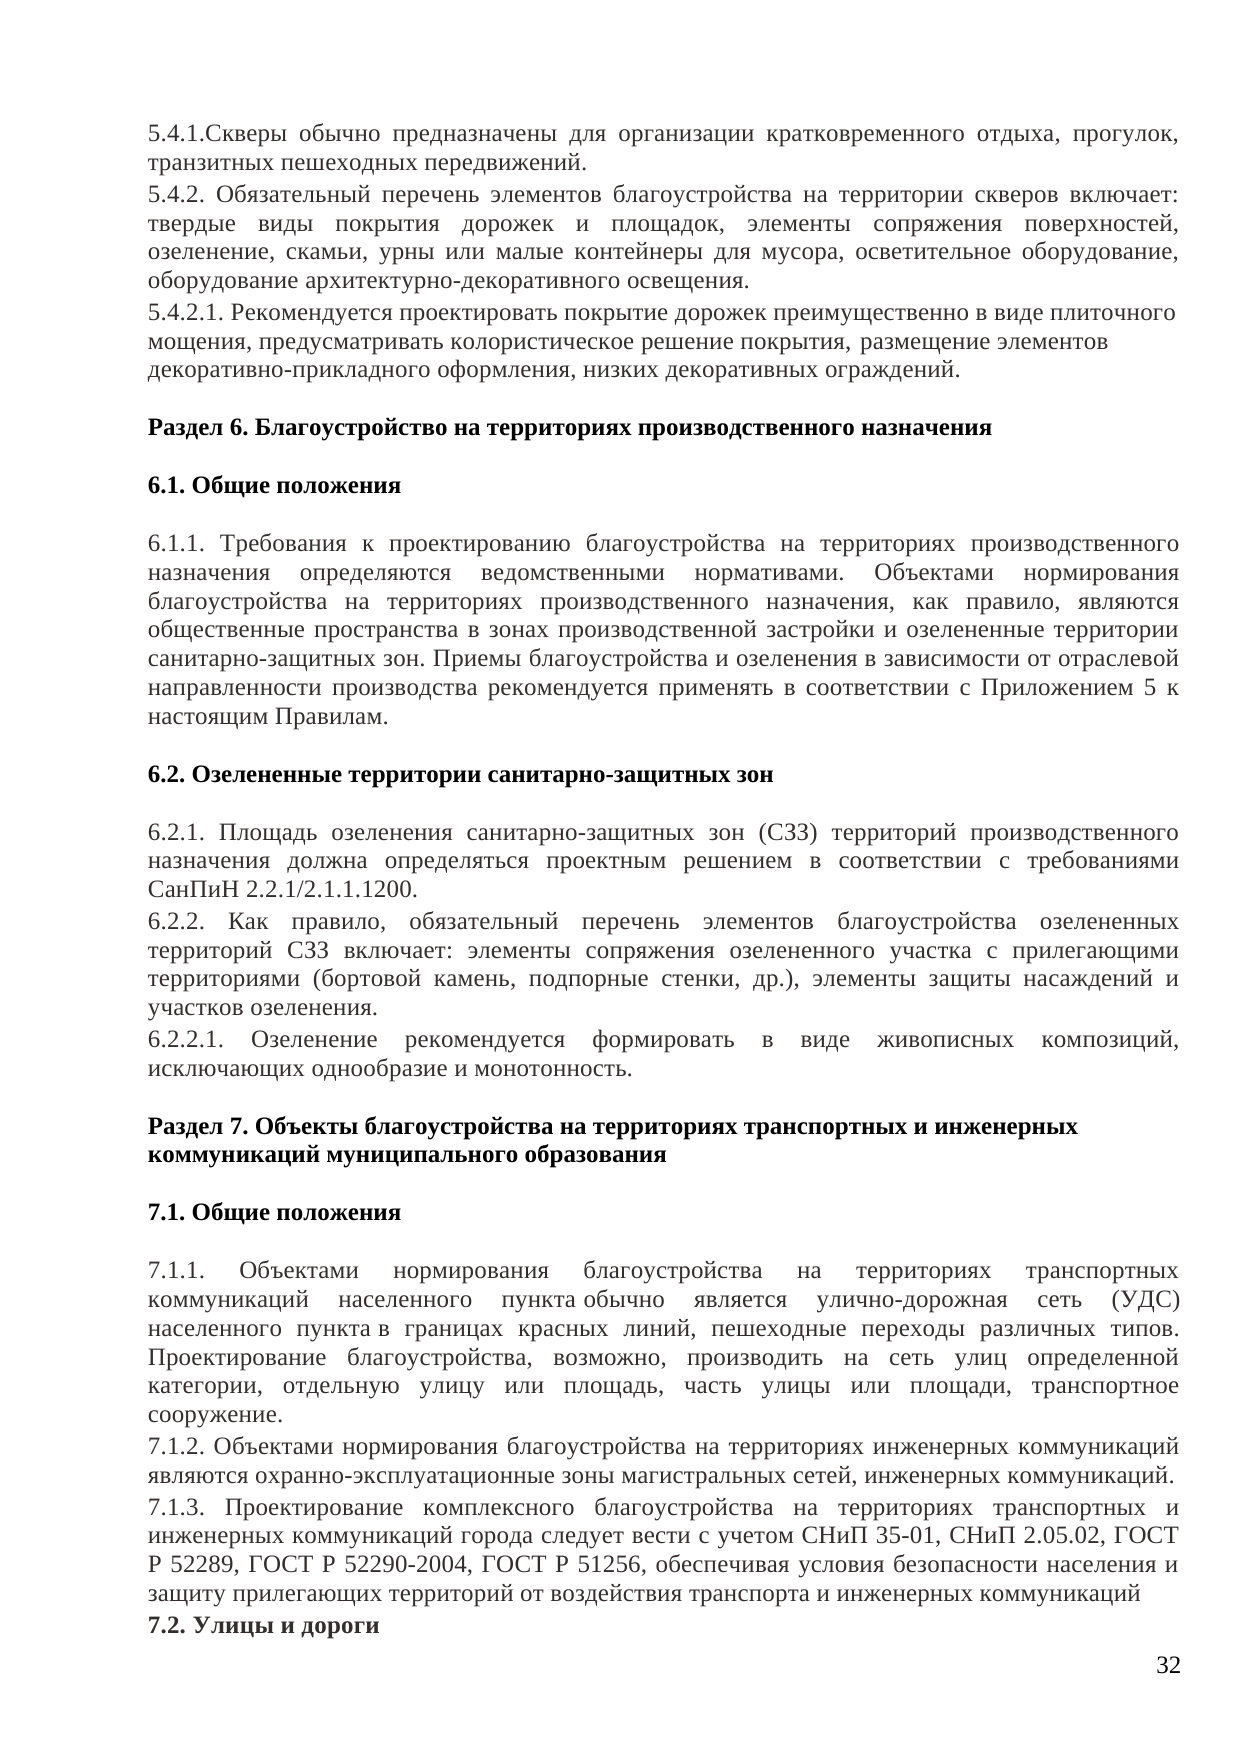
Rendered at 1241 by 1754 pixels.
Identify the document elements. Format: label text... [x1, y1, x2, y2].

text 7.1.3. Проектирование комплексного благоустройства на территориях транспортных и инженерных коммуникаций города следует вести с учетом СНиП 35-01, СНиП 2.05.02, ГОСТ Р 52289, ГОСТ Р 52290-2004, ГОСТ Р 51256, обеспечивая условия безопасности населения и защиту прилегающих территорий от воздействия транспорта и инженерных коммуникаций [148, 1492, 1181, 1607]
text 7.1.2. Объектами нормирования благоустройства на территориях инженерных коммуникаций являются охранно-эксплуатационные зоны магистральных сетей, инженерных коммуникаций. [148, 1431, 1181, 1488]
text 5.4.2.1. Рекомендуется проектировать покрытие дорожек преимущественно в виде плиточного мощения, предусматривать колористическое решение покрытия, размещение элементов декоративно-прикладного оформления, низких декоративных ограждений. [148, 297, 1181, 383]
text 5.4.1.Скверы обычно предназначены для организации кратковременного отдыха, прогулок, транзитных пешеходных передвижений. [148, 118, 1181, 176]
subtitle 7.1. Общие положения [148, 1197, 1181, 1226]
subtitle 6.2. Озелененные территории санитарно-защитных зон [148, 759, 1181, 787]
text 7.2. Улицы и дороги [148, 1610, 1181, 1638]
text 5.4.2. Обязательный перечень элементов благоустройства на территории скверов включает: твердые виды покрытия дорожек и площадок, элементы сопряжения поверхностей, озеленение, скамьи, урны или малые контейнеры для мусора, осветительное оборудование, оборудование архитектурно-декоративного освещения. [148, 179, 1181, 294]
text 6.2.2.1. Озеленение рекомендуется формировать в виде живописных композиций, исключающих однообразие и монотонность. [148, 1024, 1181, 1082]
text 7.1.1. Объектами нормирования благоустройства на территориях транспортных коммуникаций населенного пункта обычно является улично-дорожная сеть (УДС) населенного пункта в границах красных линий, пешеходные переходы различных типов. Проектирование благоустройства, возможно, производить на сеть улиц определенной категории, отдельную улицу или площадь, часть улицы или площади, транспортное сооружение. [148, 1255, 1181, 1428]
subtitle 6.1. Общие положения [148, 470, 1181, 499]
subtitle Раздел 7. Объекты благоустройства на территориях транспортных и инженерных коммуникаций муниципального образования [148, 1111, 1181, 1168]
text 6.2.1. Площадь озеленения санитарно-защитных зон (СЗЗ) территорий производственного назначения должна определяться проектным решением в соответствии с требованиями СанПиН 2.2.1/2.1.1.1200. [148, 817, 1181, 903]
text 6.1.1. Требования к проектированию благоустройства на территориях производственного назначения определяются ведомственными нормативами. Объектами нормирования благоустройства на территориях производственного назначения, как правило, являются общественные пространства в зонах производственной застройки и озелененные территории санитарно-защитных зон. Приемы благоустройства и озеленения в зависимости от отраслевой направленности производства рекомендуется применять в соответствии с Приложением 5 к настоящим Правилам. [148, 528, 1181, 729]
text 6.2.2. Как правило, обязательный перечень элементов благоустройства озелененных территорий СЗЗ включает: элементы сопряжения озелененного участка с прилегающими территориями (бортовой камень, подпорные стенки, др.), элементы защиты насаждений и участков озеленения. [148, 906, 1181, 1021]
subtitle Раздел 6. Благоустройство на территориях производственного назначения [148, 412, 1181, 441]
